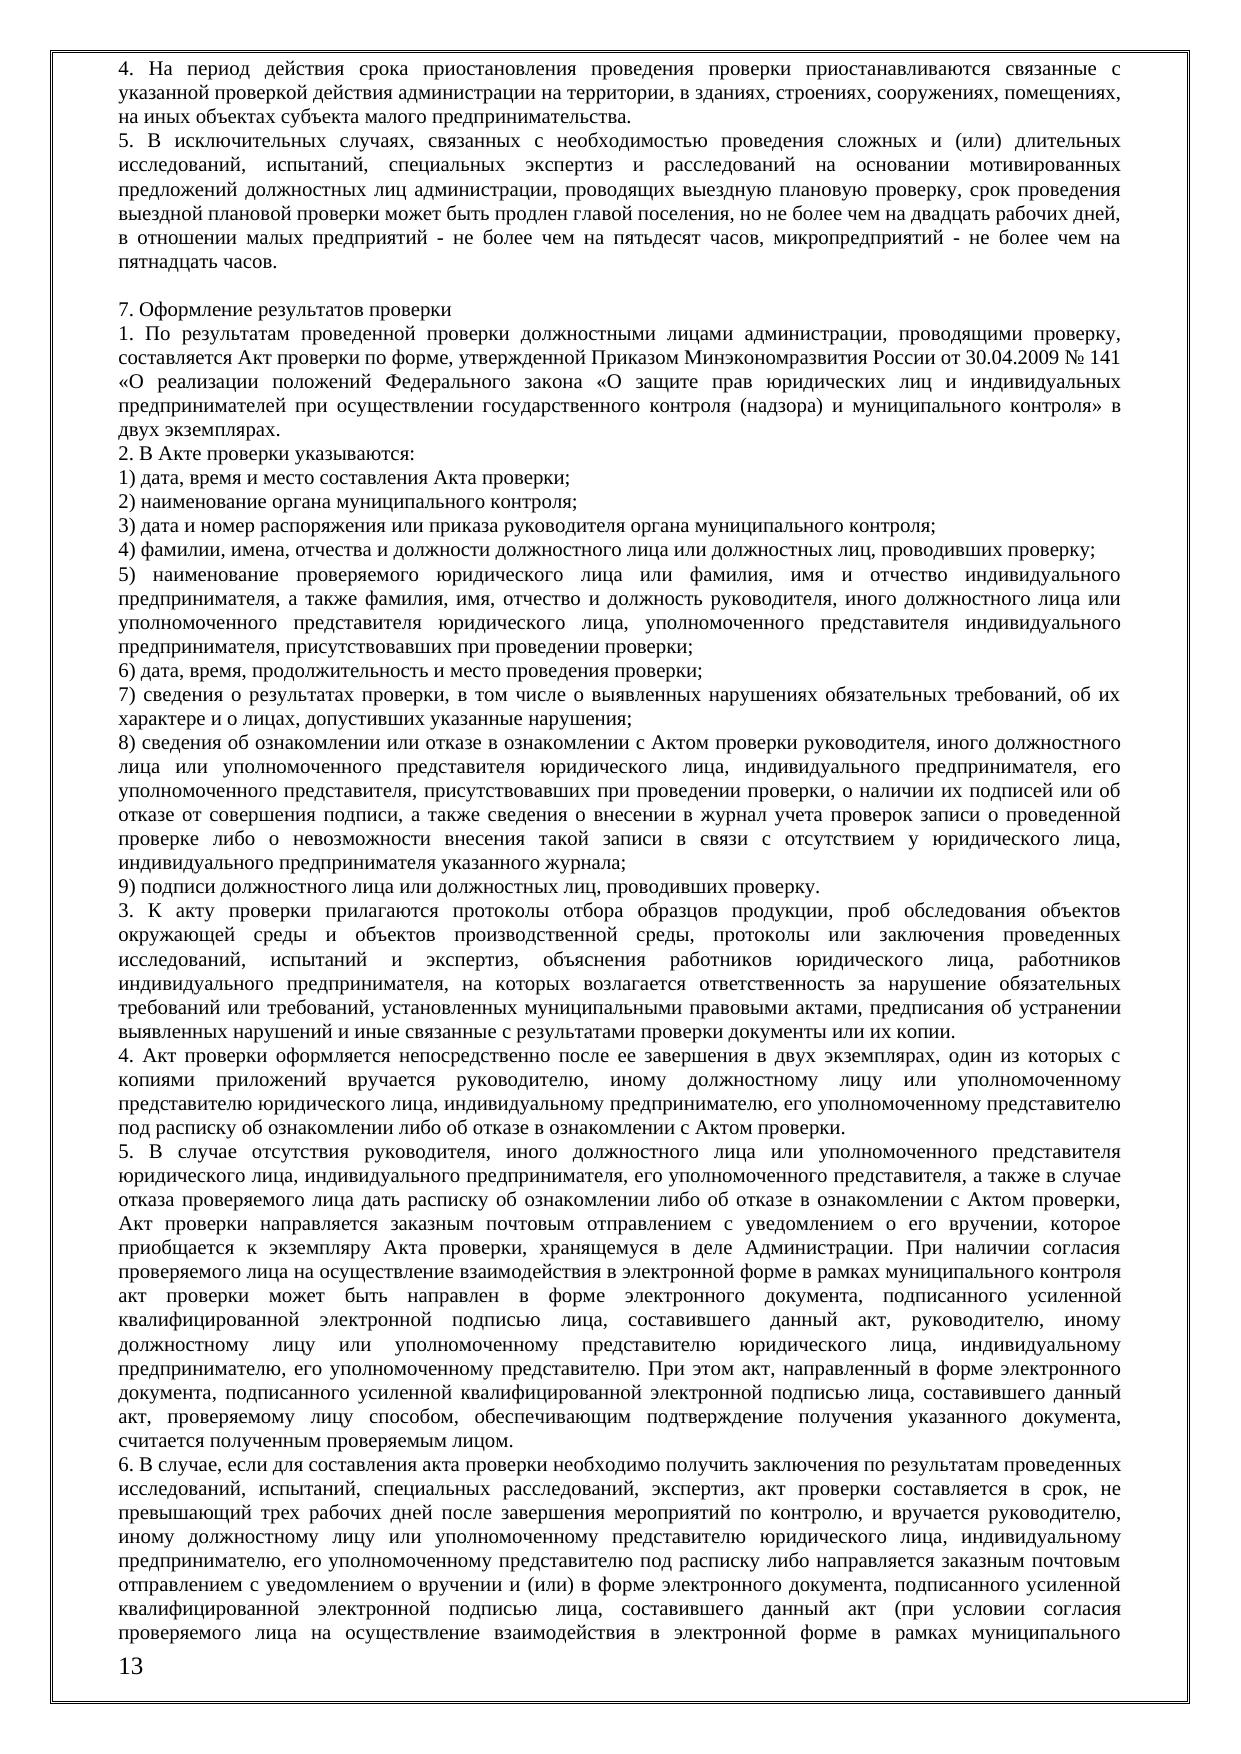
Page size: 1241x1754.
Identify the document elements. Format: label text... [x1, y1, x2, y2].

text 4. Акт проверки оформляется непосредственно после ее завершения в двух экземплярах, один из которых с копиями приложений вручается руководителю, иному должностному лицу или уполномоченному представителю юридического лица, индивидуальному предпринимателю, его уполномоченному представителю под расписку об ознакомлении либо об отказе в ознакомлении с Актом проверки. [118, 1043, 1122, 1139]
text 8) сведения об ознакомлении или отказе в ознакомлении с Актом проверки руководителя, иного должностного лица или уполномоченного представителя юридического лица, индивидуального предпринимателя, его уполномоченного представителя, присутствовавших при проведении проверки, о наличии их подписей или об отказе от совершения подписи, а также сведения о внесении в журнал учета проверок записи о проведенной проверке либо о невозможности внесения такой записи в связи с отсутствием у юридического лица, индивидуального предпринимателя указанного журнала; [118, 730, 1122, 874]
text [118, 1452, 1122, 1644]
text 3. К акту проверки прилагаются протоколы отбора образцов продукции, проб обследования объектов окружающей среды и объектов производственной среды, протоколы или заключения проведенных исследований, испытаний и экспертиз, объяснения работников юридического лица, работников индивидуального предпринимателя, на которых возлагается ответственность за нарушение обязательных требований или требований, установленных муниципальными правовыми актами, предписания об устранении выявленных нарушений и иные связанные с результатами проверки документы или их копии. [118, 898, 1122, 1043]
text 4. На период действия срока приостановления проведения проверки приостанавливаются связанные с указанной проверкой действия администрации на территории, в зданиях, строениях, сооружениях, помещениях, на иных объектах субъекта малого предпринимательства. [118, 56, 1122, 128]
text 5. В случае отсутствия руководителя, иного должностного лица или уполномоченного представителя юридического лица, индивидуального предпринимателя, его уполномоченного представителя, а также в случае отказа проверяемого лица дать расписку об ознакомлении либо об отказе в ознакомлении с Актом проверки, Акт проверки направляется заказным почтовым отправлением с уведомлением о его вручении, которое приобщается к экземпляру Акта проверки, хранящемуся в деле Администрации. При наличии согласия проверяемого лица на осуществление взаимодействия в электронной форме в рамках муниципального контроля акт проверки может быть направлен в форме электронного документа, подписанного усиленной квалифицированной электронной подписью лица, составившего данный акт, руководителю, иному должностному лицу или уполномоченному представителю юридического лица, индивидуальному предпринимателю, его уполномоченному представителю. При этом акт, направленный в форме электронного документа, подписанного усиленной квалифицированной электронной подписью лица, составившего данный акт, проверяемому лицу способом, обеспечивающим подтверждение получения указанного документа, считается полученным проверяемым лицом. [118, 1139, 1122, 1452]
text 4) фамилии, имена, отчества и должности должностного лица или должностных лиц, проводивших проверку; [118, 537, 1122, 561]
text 1) дата, время и место составления Акта проверки; [118, 465, 1122, 489]
text 9) подписи должностного лица или должностных лиц, проводивших проверку. [118, 874, 1122, 898]
text 2. В Акте проверки указываются: [118, 441, 1122, 465]
text 2) наименование органа муниципального контроля; [118, 489, 1122, 513]
text 1. По результатам проведенной проверки должностными лицами администрации, проводящими проверку, составляется Акт проверки по форме, утвержденной Приказом Минэкономразвития России от 30.04.2009 № 141 «О реализации положений Федерального закона «О защите прав юридических лиц и индивидуальных предпринимателей при осуществлении государственного контроля (надзора) и муниципального контроля» в двух экземплярах. [118, 321, 1122, 441]
text 3) дата и номер распоряжения или приказа руководителя органа муниципального контроля; [118, 513, 1122, 537]
text 7. Оформление результатов проверки [118, 297, 1122, 321]
text 6) дата, время, продолжительность и место проведения проверки; [118, 658, 1122, 682]
text 5. В исключительных случаях, связанных с необходимостью проведения сложных и (или) длительных исследований, испытаний, специальных экспертиз и расследований на основании мотивированных предложений должностных лиц администрации, проводящих выездную плановую проверку, срок проведения выездной плановой проверки может быть продлен главой поселения, но не более чем на двадцать рабочих дней, в отношении малых предприятий - не более чем на пятьдесят часов, микропредприятий - не более чем на пятнадцать часов. [118, 128, 1122, 273]
text 5) наименование проверяемого юридического лица или фамилия, имя и отчество индивидуального предпринимателя, а также фамилия, имя, отчество и должность руководителя, иного должностного лица или уполномоченного представителя юридического лица, уполномоченного представителя индивидуального предпринимателя, присутствовавших при проведении проверки; [118, 561, 1122, 658]
text 7) сведения о результатах проверки, в том числе о выявленных нарушениях обязательных требований, об их характере и о лицах, допустивших указанные нарушения; [118, 682, 1122, 730]
